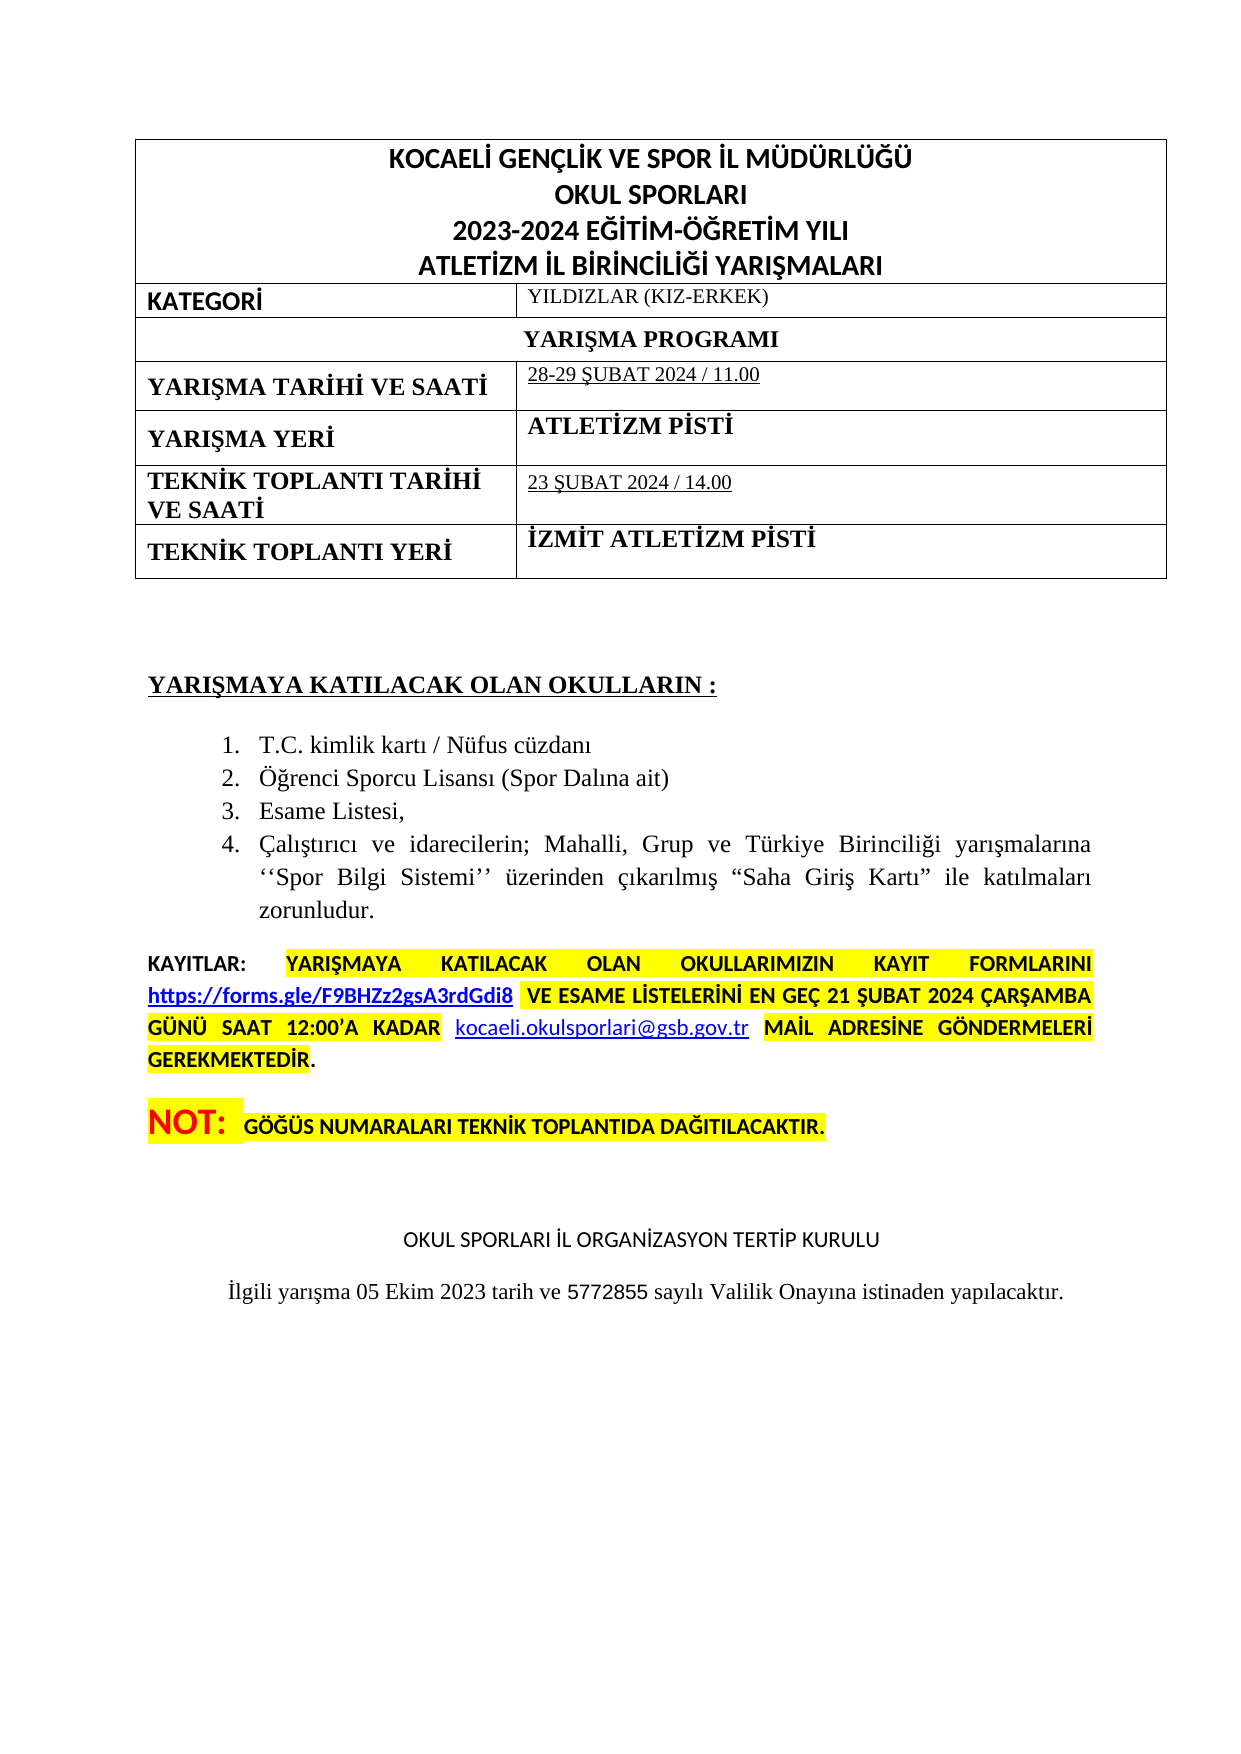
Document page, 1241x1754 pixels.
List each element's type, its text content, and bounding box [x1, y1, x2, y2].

table_cell KATEGORİ [136, 284, 516, 317]
list T.C. kimlik kartı / Nüfus cüzdanı [221, 730, 1093, 758]
list Öğrenci Sporcu Lisansı (Spor Dalına ait) [221, 763, 1093, 792]
text YARIŞMAYA KATILACAK OLAN OKULLARIN : [148, 671, 1093, 699]
table_cell İZMİT ATLETİZM PİSTİ [517, 525, 1166, 578]
text NOT: GÖĞÜS NUMARALARI TEKNİK TOPLANTIDA DAĞITILACAKTIR. [243, 1098, 1093, 1144]
text KAYITLAR: YARIŞMAYA KATILACAK OLAN OKULLARIMIZIN KAYIT FORMLARINI https://forms.gle/F9BHZz2gsA3rdGdi8 VE ESAME LİSTELERİNİ EN GEÇ 21 ŞUBAT 2024 ÇARŞAMBA GÜNÜ SAAT 12:00’A KADAR kocaeli.okulsporlari@gsb.gov.tr MAİL ADRESİNE GÖNDERMELERİ GEREKMEKTEDİR. [148, 949, 1093, 1073]
table_cell YARIŞMA YERİ [136, 411, 516, 465]
text OKUL SPORLARI İL ORGANİZASYON TERTİP KURULU [295, 1225, 1093, 1253]
table_cell YILDIZLAR (KIZ-ERKEK) [517, 284, 1166, 317]
text İlgili yarışma 05 Ekim 2023 tarih ve 5772855 sayılı Valilik Onayına istinaden yapılacaktır. [148, 1278, 1093, 1304]
table_header KOCAELİ GENÇLİK VE SPOR İL MÜDÜRLÜĞÜ OKUL SPORLARI 2023-2024 EĞİTİM-ÖĞRETİM YILI ATLETİZM İL BİRİNCİLİĞİ YARIŞMALARI [136, 140, 1166, 283]
table_cell 23 ŞUBAT 2024 / 14.00 [517, 466, 1166, 523]
table_cell ATLETİZM PİSTİ [517, 411, 1166, 465]
table_cell TEKNİK TOPLANTI TARİHİ VE SAATİ [136, 466, 516, 523]
table_cell YARIŞMA PROGRAMI [136, 318, 1166, 361]
list Çalıştırıcı ve idarecilerin; Mahalli, Grup ve Türkiye Birinciliği yarışmalarına ‘‘Spor Bilgi Sistemi’’ üzerinden çıkarılmış “Saha Giriş Kartı” ile katılmaları zorunludur. [221, 829, 1093, 924]
table_cell TEKNİK TOPLANTI YERİ [136, 525, 516, 578]
table_cell YARIŞMA TARİHİ VE SAATİ [136, 362, 516, 410]
list Esame Listesi, [221, 796, 1093, 824]
table_cell 28-29 ŞUBAT 2024 / 11.00 [517, 362, 1166, 410]
